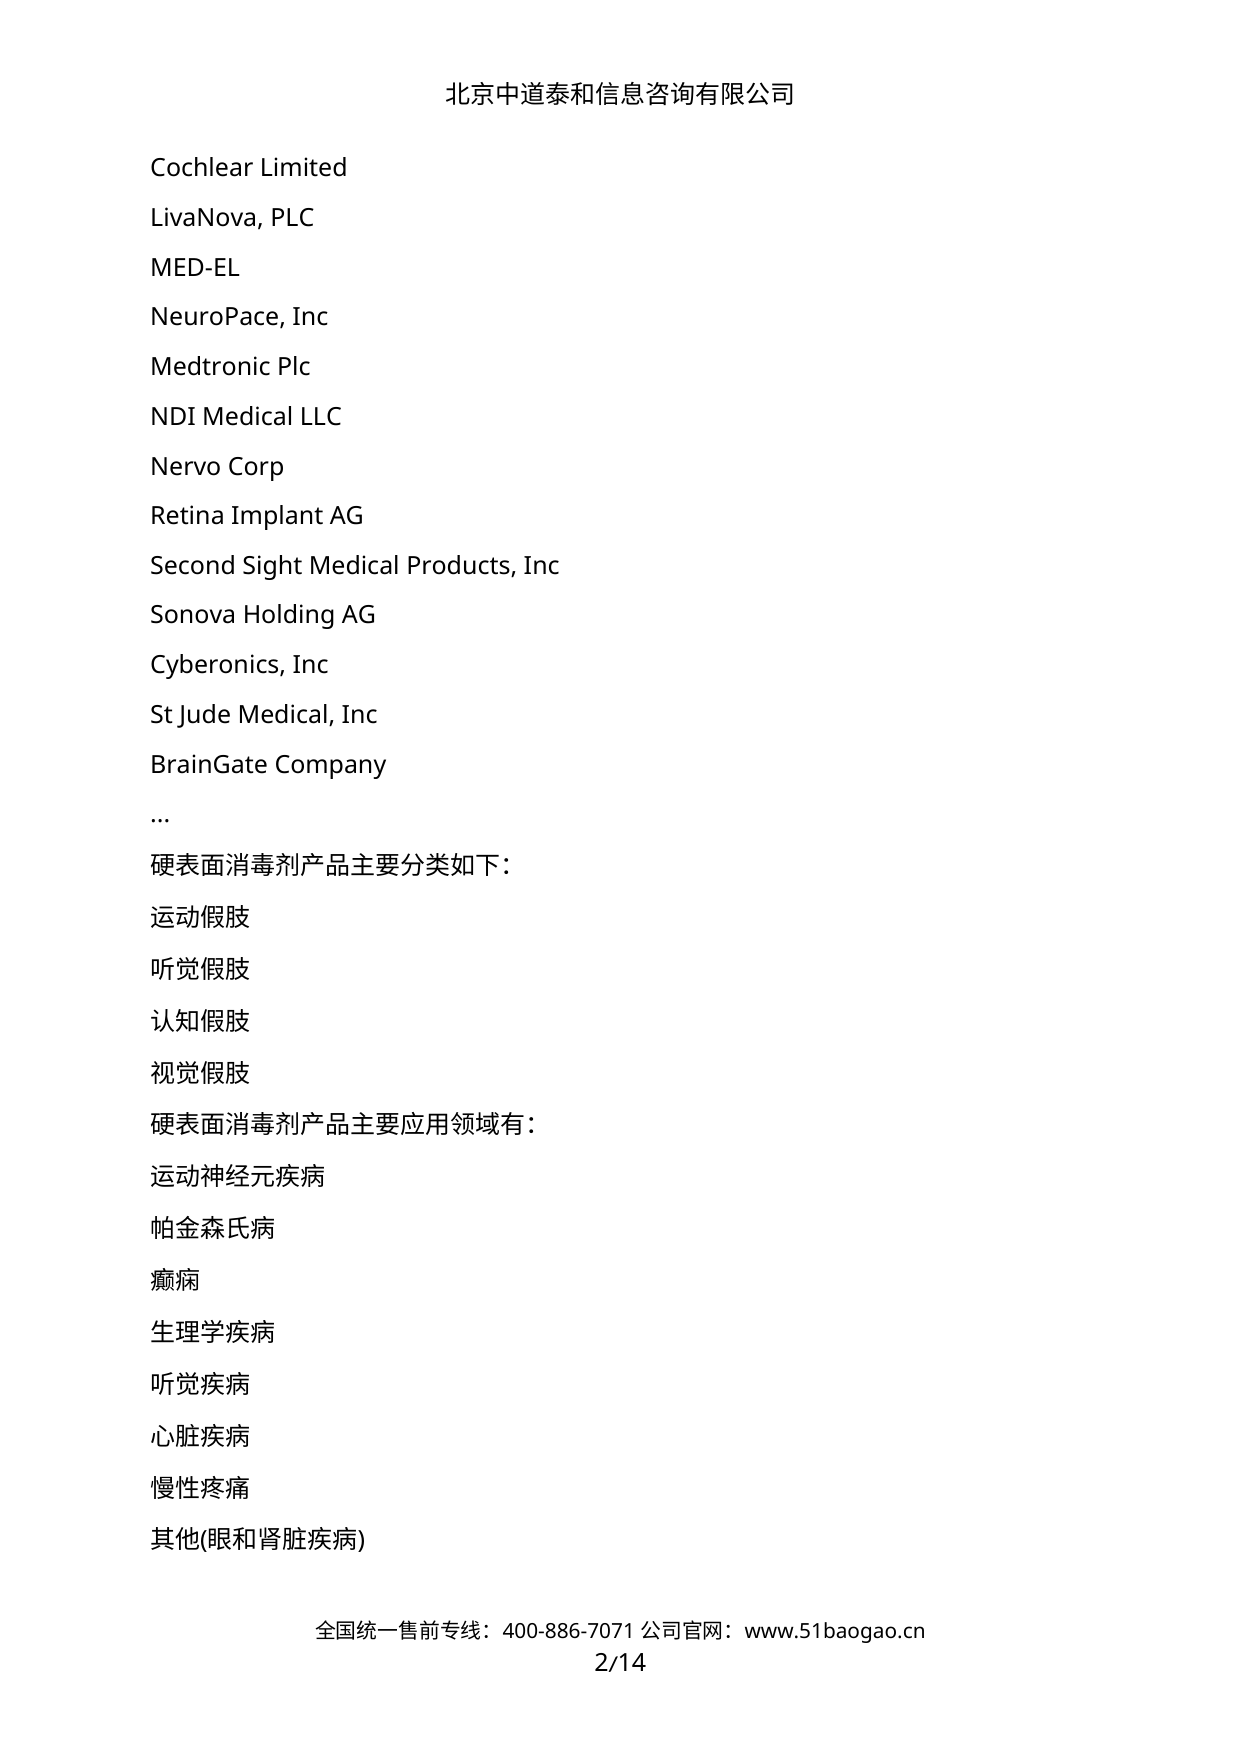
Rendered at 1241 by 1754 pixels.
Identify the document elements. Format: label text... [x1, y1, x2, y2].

text 视觉假肢 [150, 1053, 1090, 1089]
text LivaNova, PLC [150, 200, 1090, 234]
text 慢性疼痛 [150, 1468, 1090, 1504]
text NDI Medical LLC [150, 398, 1090, 432]
text 认知假肢 [150, 1001, 1090, 1037]
text ... [150, 796, 1090, 830]
text 硬表面消毒剂产品主要分类如下： [150, 846, 1090, 882]
text 听觉疾病 [150, 1364, 1090, 1401]
text Cyberonics, Inc [150, 647, 1090, 681]
text Sonova Holding AG [150, 597, 1090, 631]
text 帕金森氏病 [150, 1209, 1090, 1245]
text Second Sight Medical Products, Inc [150, 547, 1090, 582]
text 运动假肢 [150, 897, 1090, 934]
text 心脏疾病 [150, 1416, 1090, 1452]
text 听觉假肢 [150, 949, 1090, 986]
text NeuroPace, Inc [150, 299, 1090, 333]
text MED-EL [150, 249, 1090, 283]
text 硬表面消毒剂产品主要应用领域有： [150, 1105, 1090, 1141]
text Retina Implant AG [150, 498, 1090, 532]
text 癫痫 [150, 1261, 1090, 1297]
text BrainGate Company [150, 746, 1090, 780]
text Nervo Corp [150, 448, 1090, 482]
text Cochlear Limited [150, 150, 1090, 184]
text 其他(眼和肾脏疾病) [150, 1520, 1090, 1556]
text Medtronic Plc [150, 349, 1090, 383]
text 运动神经元疾病 [150, 1157, 1090, 1193]
text St Jude Medical, Inc [150, 697, 1090, 731]
text 生理学疾病 [150, 1312, 1090, 1349]
